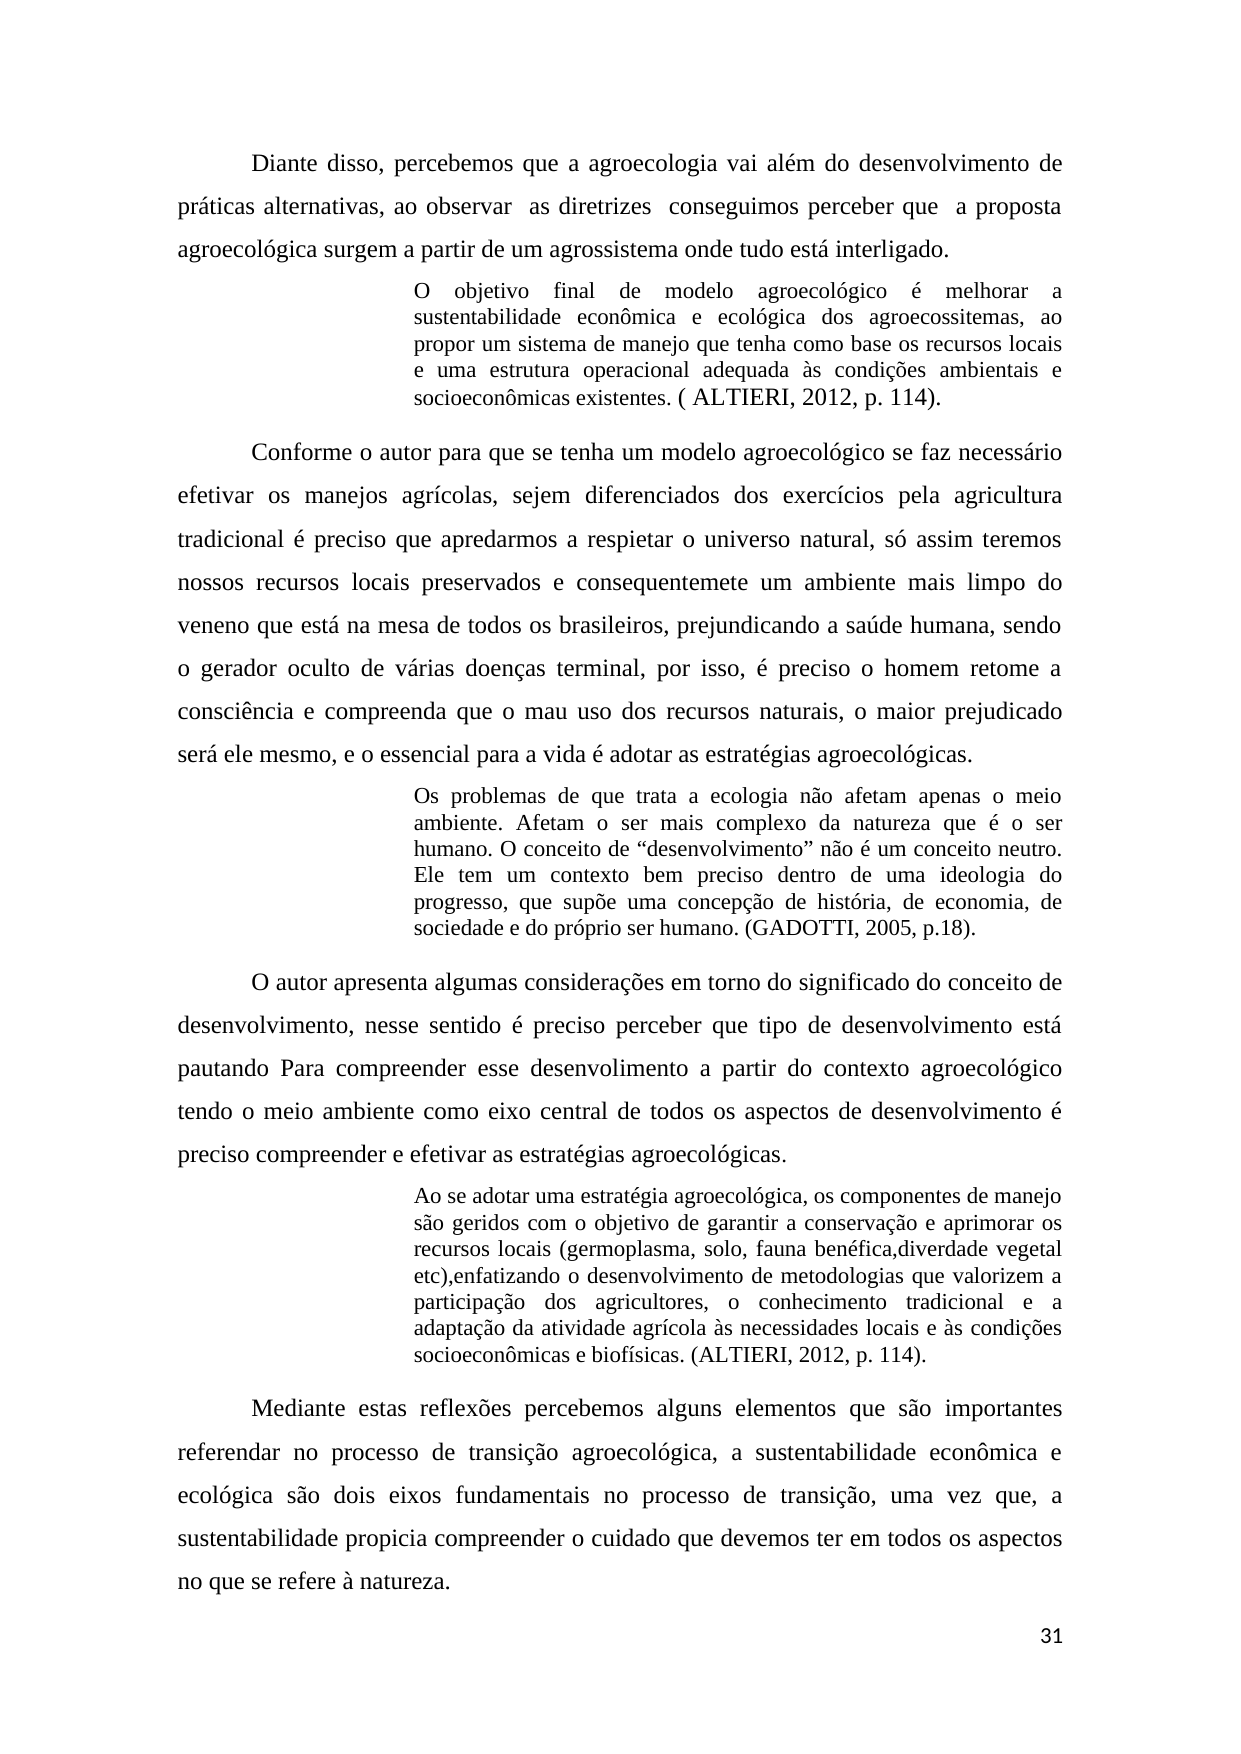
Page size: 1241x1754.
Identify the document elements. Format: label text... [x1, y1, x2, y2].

text Os problemas de que trata a ecologia não afetam apenas o meio ambiente. Afetam o ser mais complexo da natureza que é o ser humano. O conceito de “desenvolvimento” não é um conceito neutro. Ele tem um contexto bem preciso dentro de uma ideologia do progresso, que supõe uma concepção de história, de economia, de sociedade e do próprio ser humano. (GADOTTI, 2005, p.18). [413, 782, 1063, 941]
text Ao se adotar uma estratégia agroecológica, os componentes de manejo são geridos com o objetivo de garantir a conservação e aprimorar os recursos locais (germoplasma, solo, fauna benéfica,diverdade vegetal etc),enfatizando o desenvolvimento de metodologias que valorizem a participação dos agricultores, o conhecimento tradicional e a adaptação da atividade agrícola às necessidades locais e às condições socioeconômicas e biofísicas. (ALTIERI, 2012, p. 114). [413, 1183, 1063, 1367]
text Conforme o autor para que se tenha um modelo agroecológico se faz necessário efetivar os manejos agrícolas, sejem diferenciados dos exercícios pela agricultura tradicional é preciso que apredarmos a respietar o universo natural, só assim teremos nossos recursos locais preservados e consequentemete um ambiente mais limpo do veneno que está na mesa de todos os brasileiros, prejundicando a saúde humana, sendo o gerador oculto de várias doenças terminal, por isso, é preciso o homem retome a consciência e compreenda que o mau uso dos recursos naturais, o maior prejudicado será ele mesmo, e o essencial para a vida é adotar as estratégias agroecológicas. [177, 437, 1063, 768]
text Mediante estas reflexões percebemos alguns elementos que são importantes referendar no processo de transição agroecológica, a sustentabilidade econômica e ecológica são dois eixos fundamentais no processo de transição, uma vez que, a sustentabilidade propicia compreender o cuidado que devemos ter em todos os aspectos no que se refere à natureza. [177, 1393, 1063, 1595]
text O autor apresenta algumas considerações em torno do significado do conceito de desenvolvimento, nesse sentido é preciso perceber que tipo de desenvolvimento está pautando Para compreender esse desenvolimento a partir do contexto agroecológico tendo o meio ambiente como eixo central de todos os aspectos de desenvolvimento é preciso compreender e efetivar as estratégias agroecológicas. [177, 967, 1063, 1168]
text O objetivo final de modelo agroecológico é melhorar a sustentabilidade econômica e ecológica dos agroecossitemas, ao propor um sistema de manejo que tenha como base os recursos locais e uma estrutura operacional adequada às condições ambientais e socioeconômicas existentes. ( ALTIERI, 2012, p. 114). [413, 277, 1063, 411]
text Diante disso, percebemos que a agroecologia vai além do desenvolvimento de práticas alternativas, ao observar as diretrizes conseguimos perceber que a proposta agroecológica surgem a partir de um agrossistema onde tudo está interligado. [177, 148, 1063, 263]
